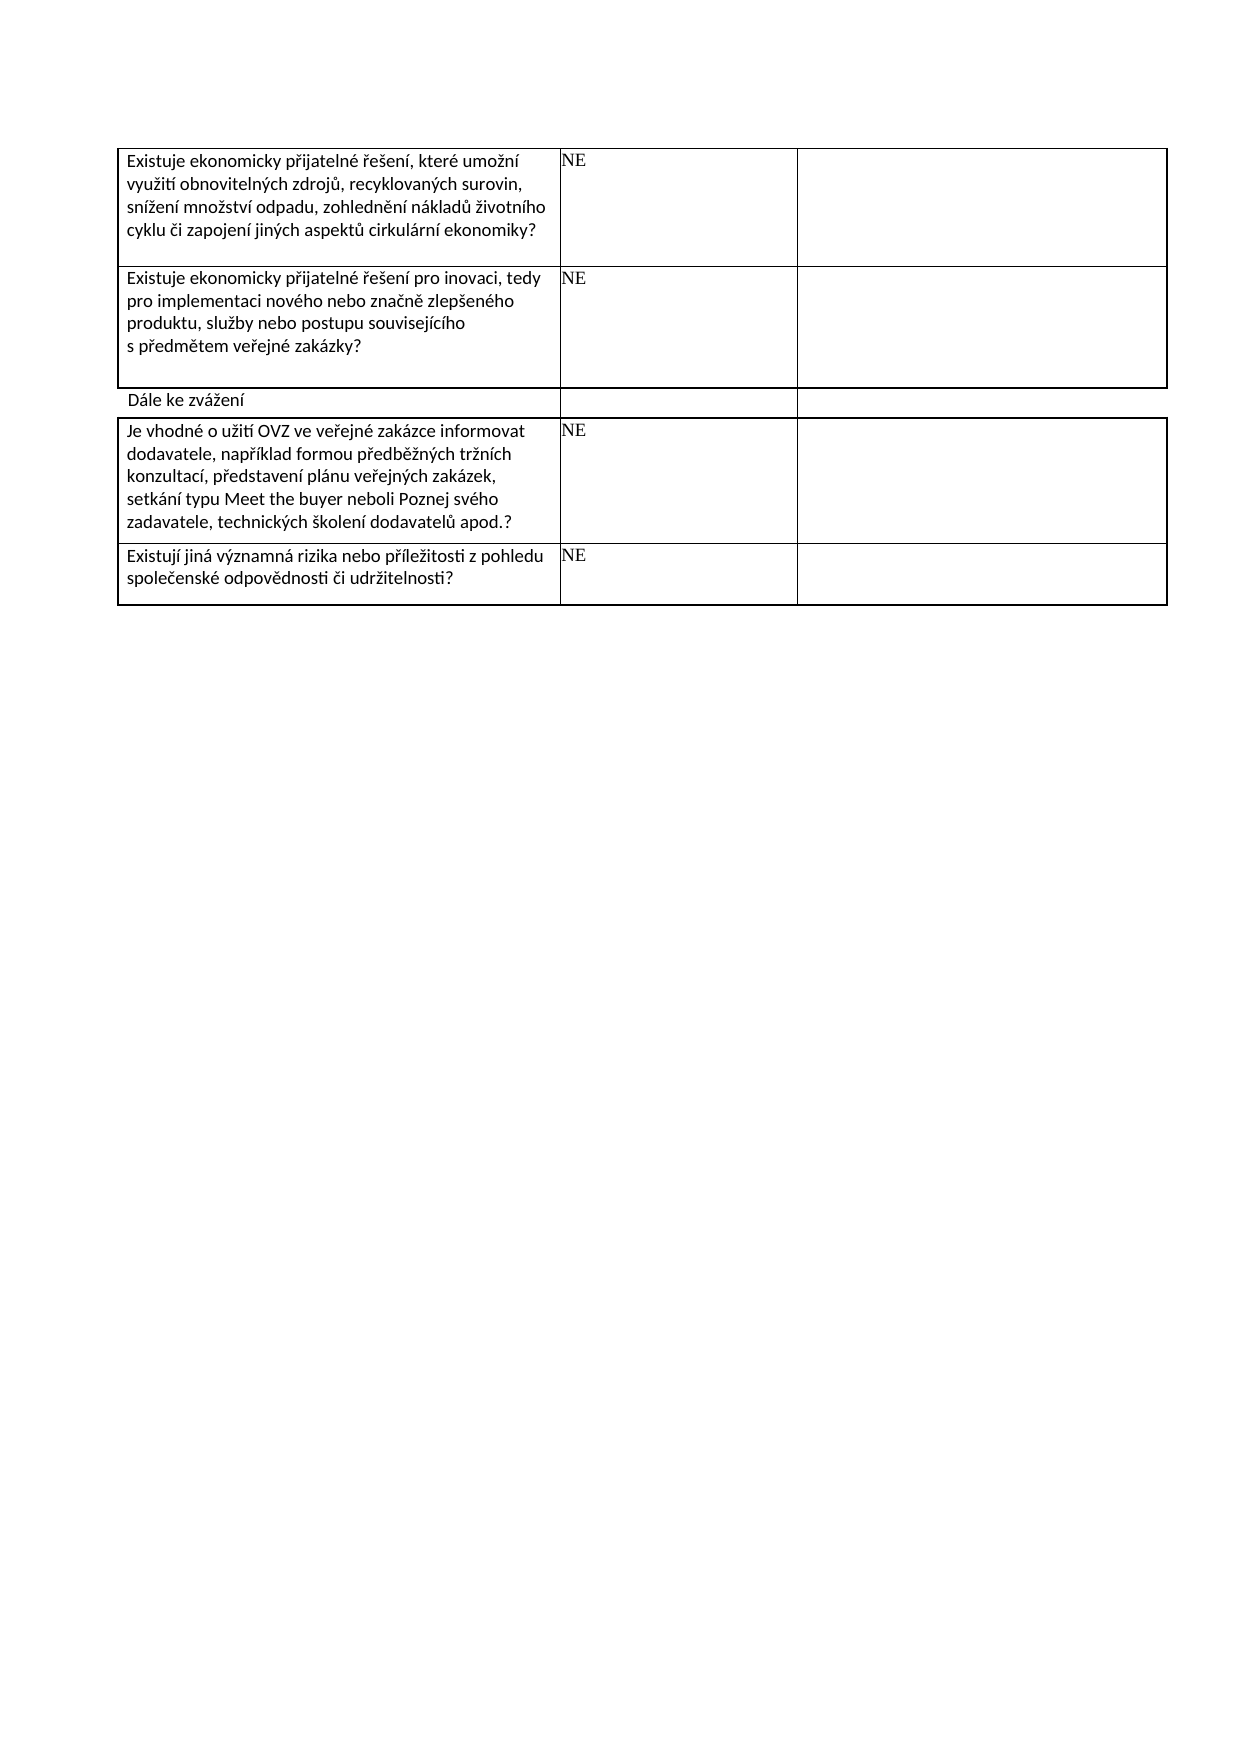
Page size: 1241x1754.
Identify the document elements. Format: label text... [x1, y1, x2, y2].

table_cell [561, 389, 797, 417]
table_cell NE [561, 544, 797, 604]
table_header NE [561, 149, 797, 266]
table_cell NE [561, 419, 797, 543]
table_cell Je vhodné o užití OVZ ve veřejné zakázce informovat dodavatele, například formou předběžných tržních konzultací, představení plánu veřejných zakázek, setkání typu Meet the buyer neboli Poznej svého zadavatele, technických školení dodavatelů apod.? [119, 419, 560, 543]
table_cell Existuje ekonomicky přijatelné řešení pro inovaci, tedy pro implementaci nového nebo značně zlepšeného produktu, služby nebo postupu souvisejícího s předmětem veřejné zakázky? [119, 267, 560, 387]
table_cell [798, 389, 1167, 417]
table_cell Existují jiná významná rizika nebo příležitosti z pohledu společenské odpovědnosti či udržitelnosti? [119, 544, 560, 604]
table_header Existuje ekonomicky přijatelné řešení, které umožní využití obnovitelných zdrojů, recyklovaných surovin, snížení množství odpadu, zohlednění nákladů životního cyklu či zapojení jiných aspektů cirkulární ekonomiky? [119, 149, 560, 266]
table_cell [798, 419, 1166, 543]
table_cell NE [561, 267, 797, 387]
table_cell [798, 544, 1166, 604]
table_cell Dále ke zvážení [118, 389, 560, 417]
table_header [798, 149, 1166, 266]
table_cell [798, 267, 1166, 387]
